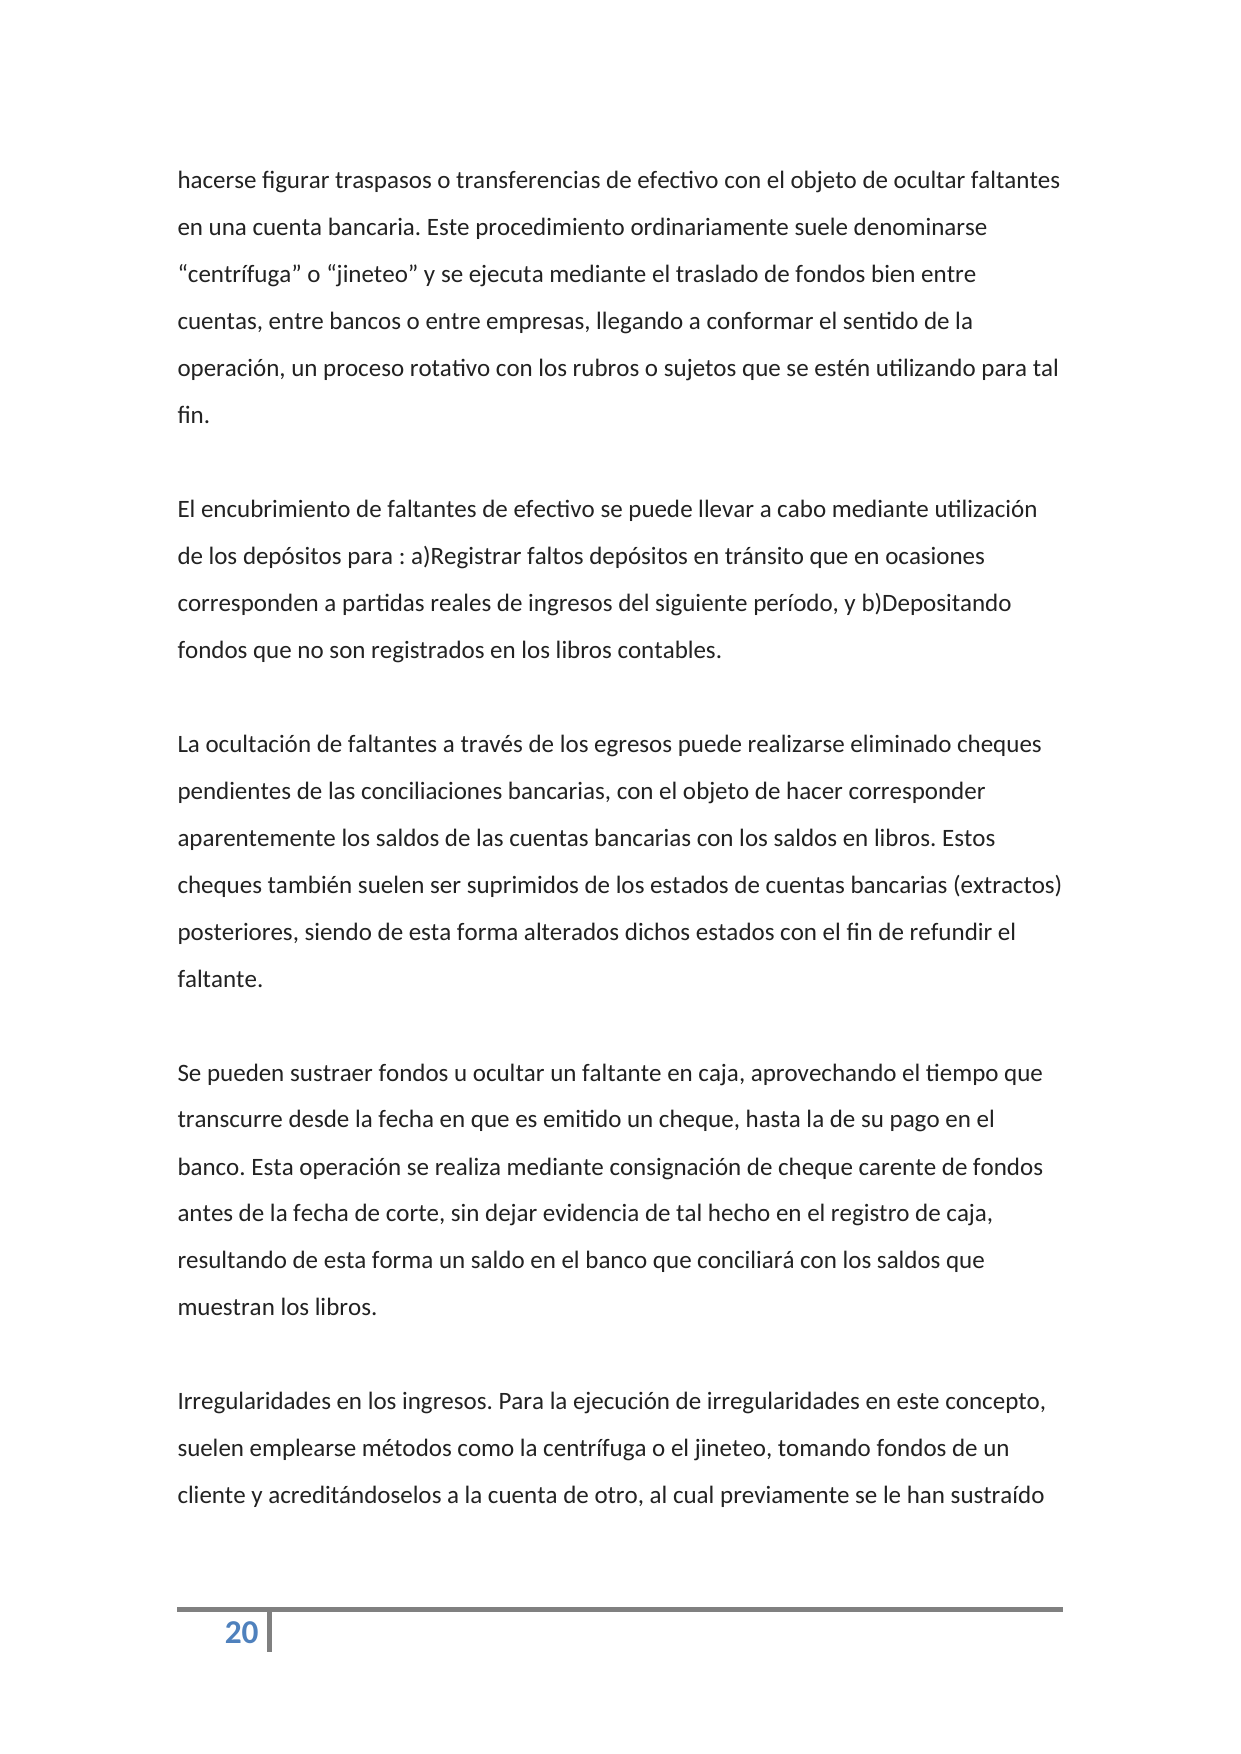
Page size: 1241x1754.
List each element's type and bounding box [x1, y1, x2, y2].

text [177, 148, 1063, 869]
text [177, 899, 1063, 1510]
